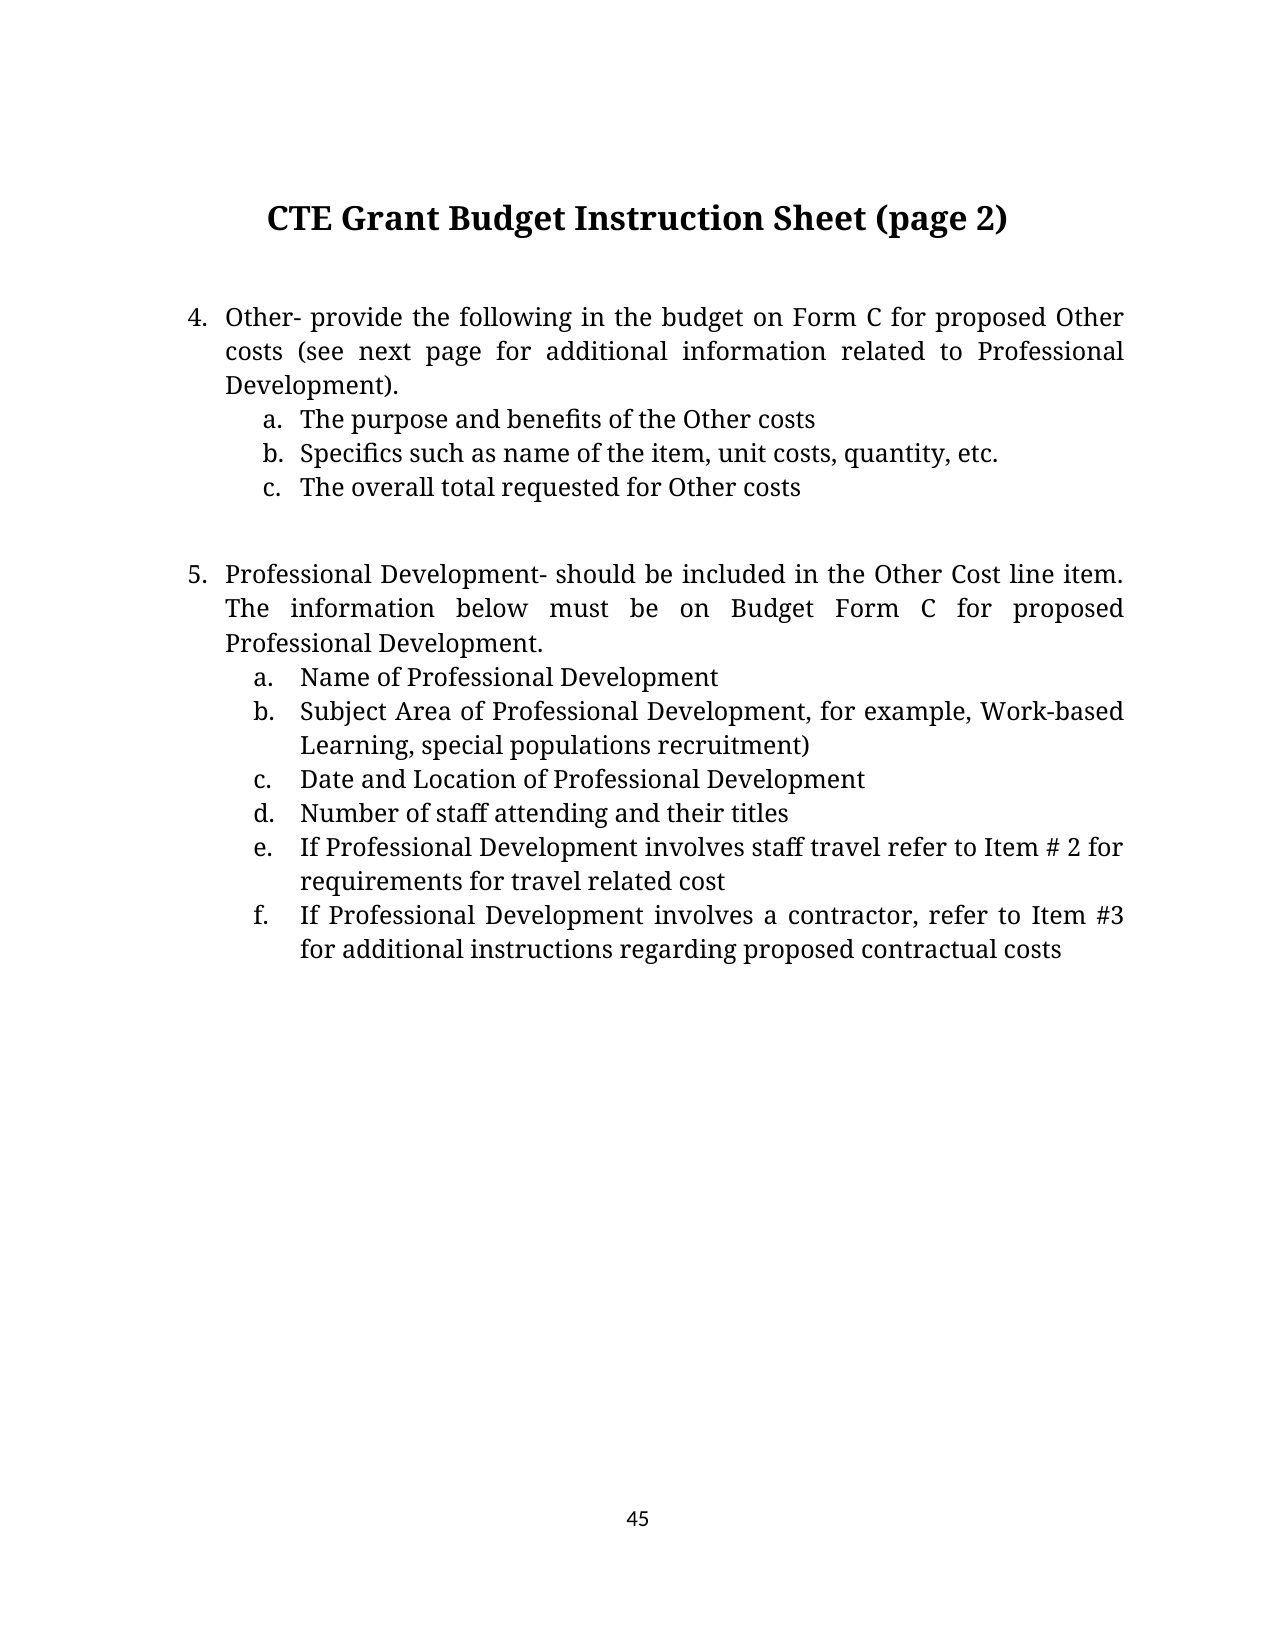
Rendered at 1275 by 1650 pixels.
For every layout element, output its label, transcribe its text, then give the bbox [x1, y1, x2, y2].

text CTE Grant Budget Instruction Sheet (page 2) [150, 203, 1125, 237]
list If Professional Development involves staff travel refer to Item # 2 for requirements for travel related cost [253, 829, 1125, 898]
list The purpose and benefits of the Other costs [262, 402, 1125, 436]
list Other- provide the following in the budget on Form C for proposed Other costs (see next page for additional information related to Professional Development). [187, 300, 1125, 402]
list Date and Location of Professional Development [253, 761, 1125, 796]
list Subject Area of Professional Development, for example, Work-based Learning, special populations recruitment) [253, 693, 1125, 761]
list If Professional Development involves a contractor, refer to Item #3 for additional instructions regarding proposed contractual costs [253, 898, 1125, 966]
list Name of Professional Development [253, 659, 1125, 693]
list Professional Development- should be included in the Other Cost line item. The information below must be on Budget Form C for proposed Professional Development. [187, 557, 1125, 659]
list Specifics such as name of the item, unit costs, quantity, etc. [262, 436, 1125, 470]
list The overall total requested for Other costs [262, 470, 1125, 504]
list Number of staff attending and their titles [253, 796, 1125, 829]
